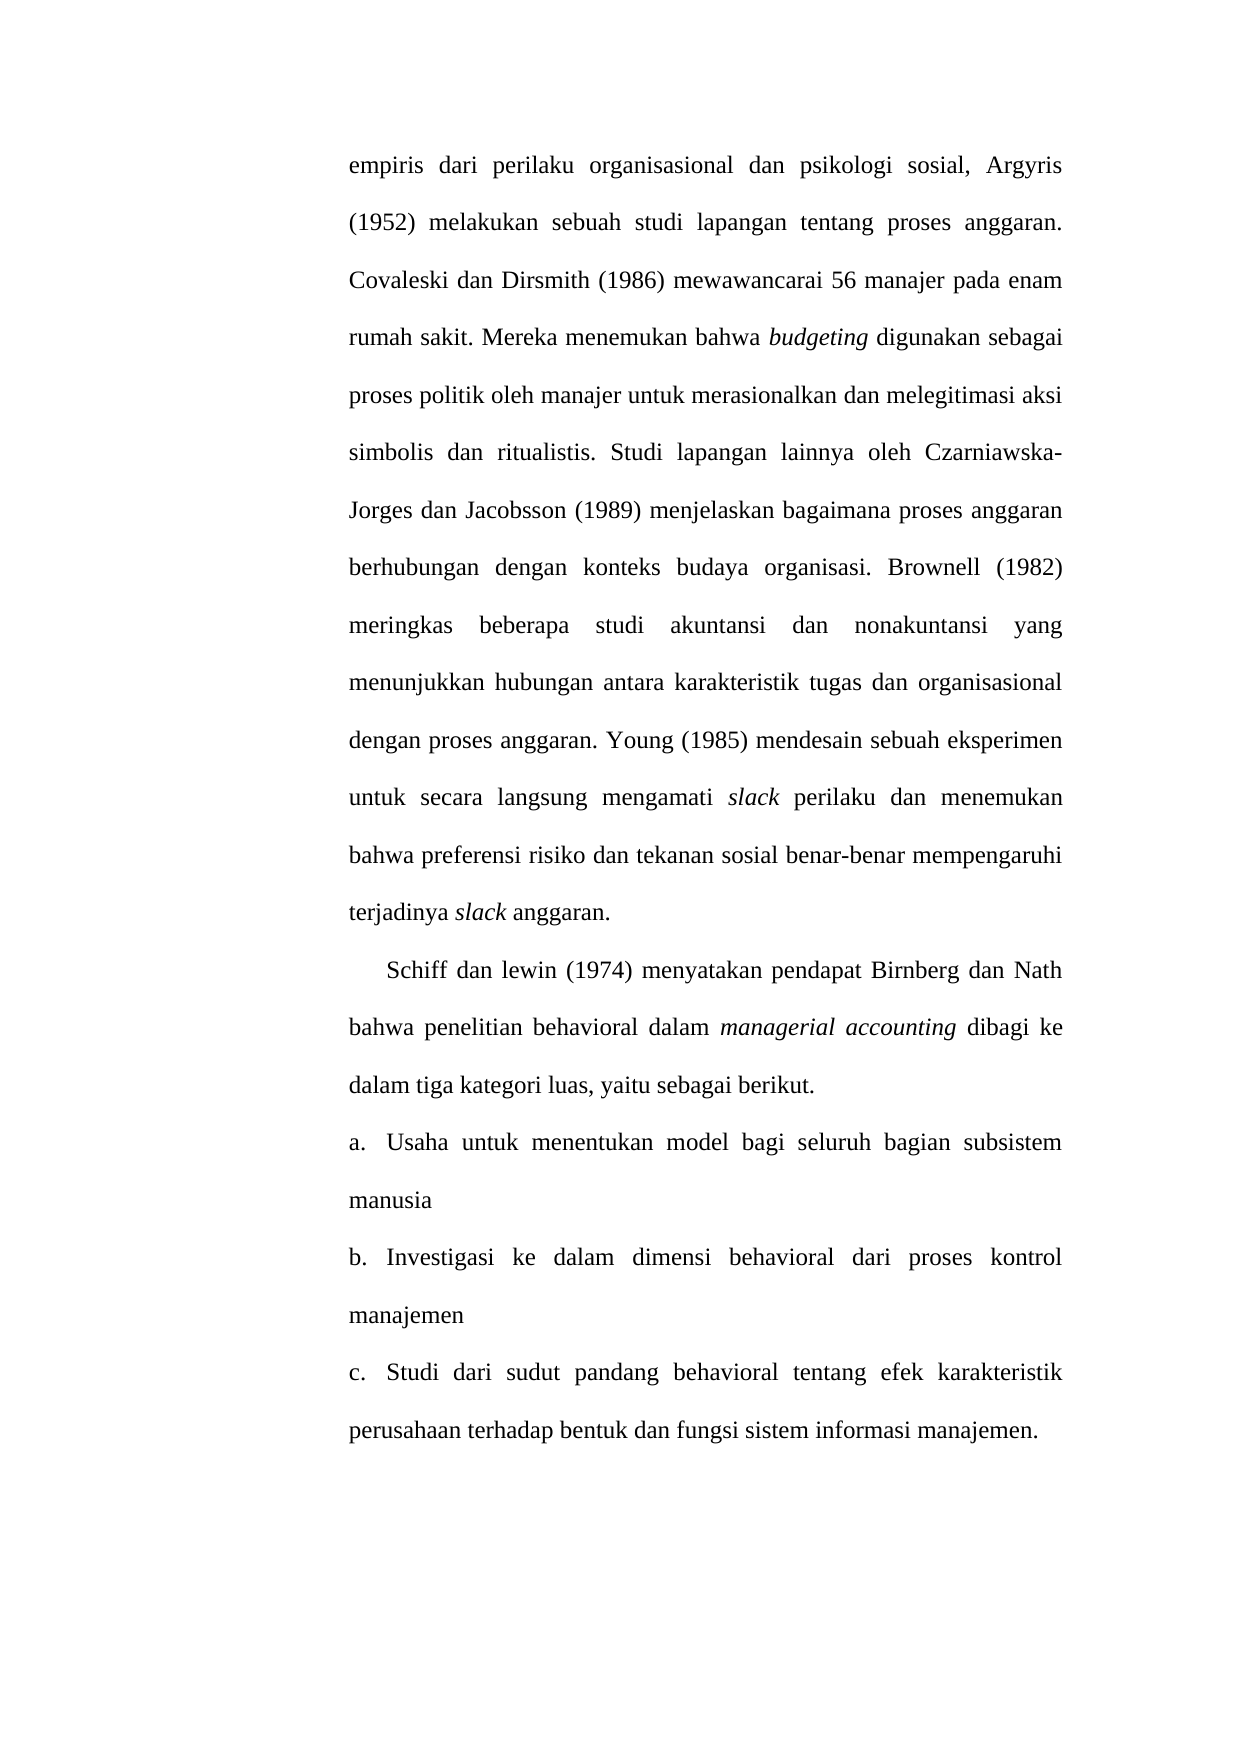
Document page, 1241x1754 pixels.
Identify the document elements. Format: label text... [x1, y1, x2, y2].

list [349, 150, 1063, 926]
list c. Studi dari sudut pandang behavioral tentang efek karakteristik perusahaan terhadap bentuk dan fungsi sistem informasi manajemen. [349, 1357, 1063, 1444]
list Schiff dan lewin (1974) menyatakan pendapat Birnberg dan Nath bahwa penelitian behavioral dalam managerial accounting dibagi ke dalam tiga kategori luas, yaitu sebagai berikut. [349, 955, 1063, 1099]
list a. Usaha untuk menentukan model bagi seluruh bagian subsistem manusia [349, 1127, 1063, 1214]
list b. Investigasi ke dalam dimensi behavioral dari proses kontrol manajemen [349, 1242, 1063, 1329]
